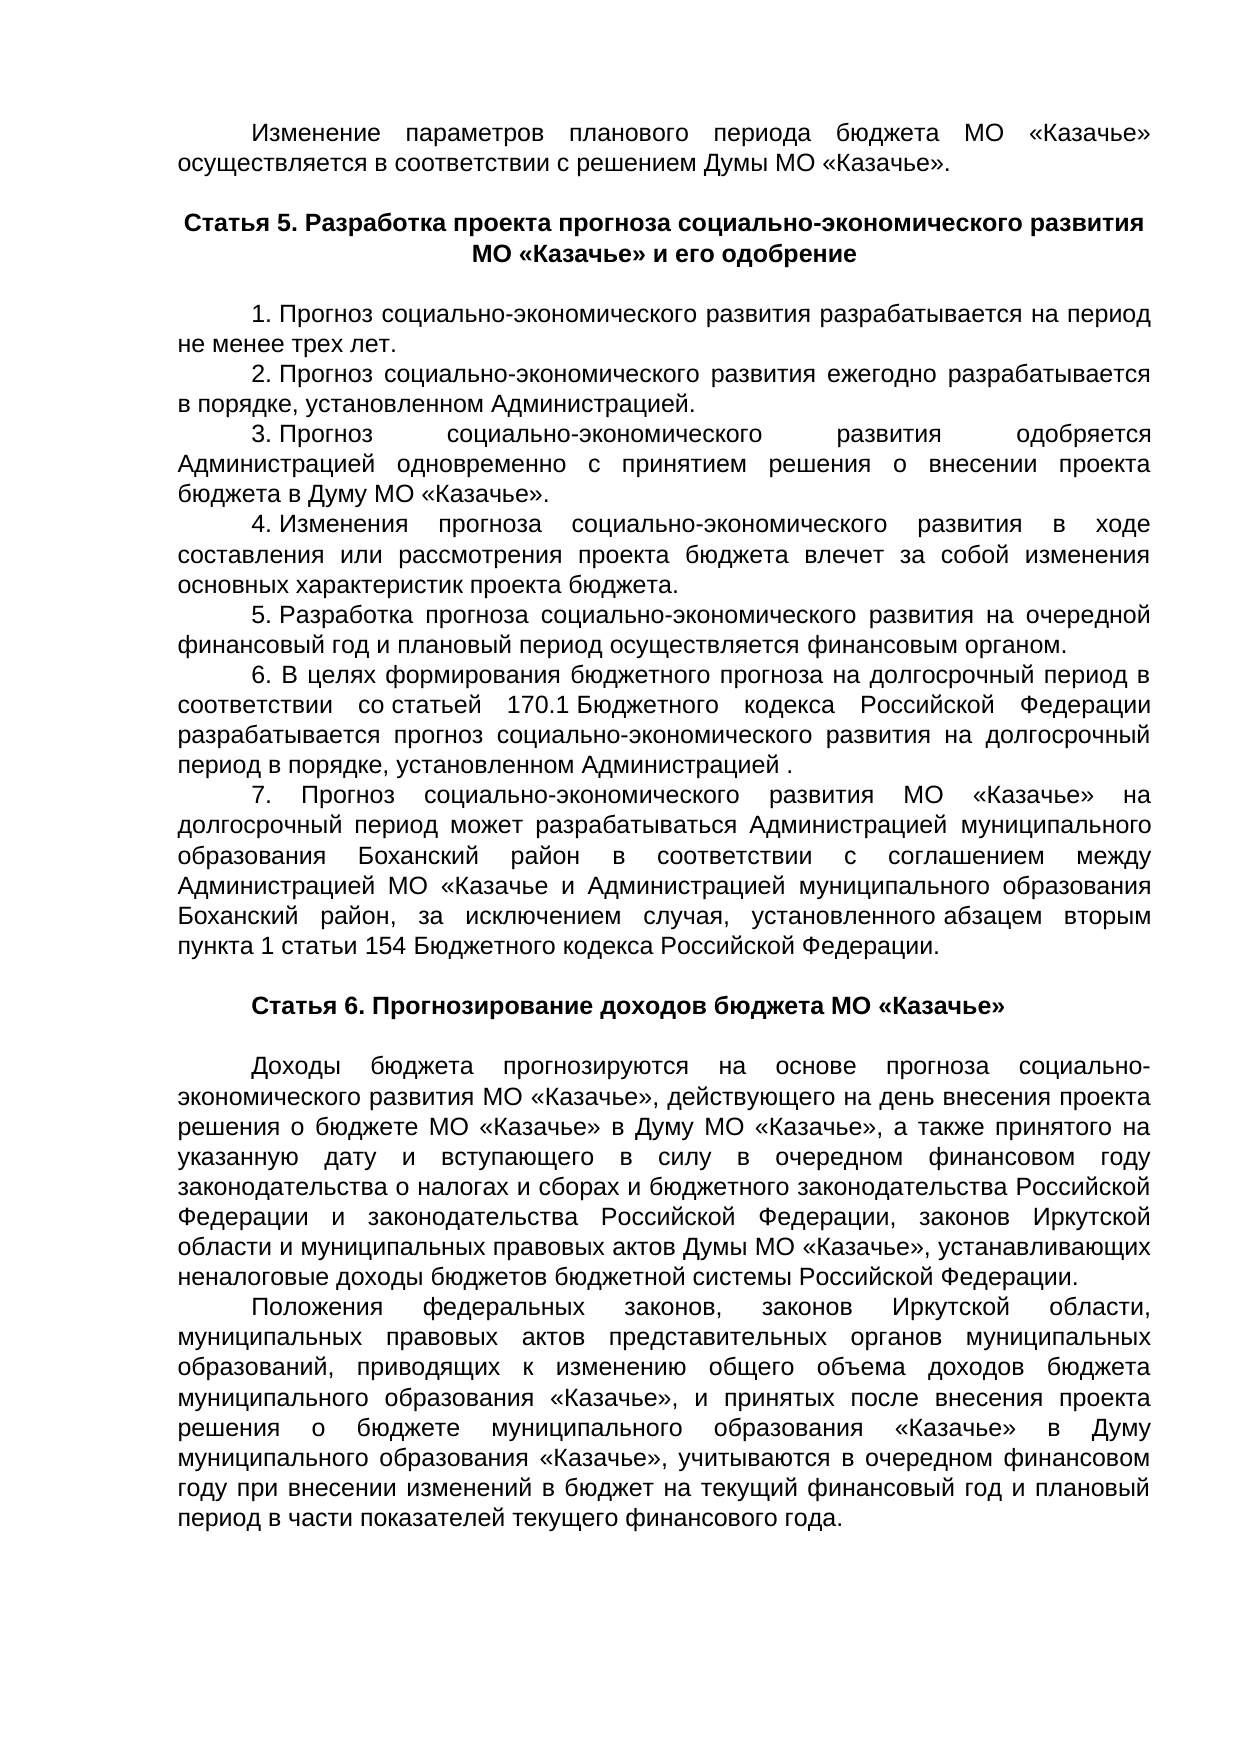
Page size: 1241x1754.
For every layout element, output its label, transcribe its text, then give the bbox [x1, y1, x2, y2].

text Статья 6. Прогнозирование доходов бюджета МО «Казачье» [177, 991, 1152, 1020]
text Статья 5. Разработка проекта прогноза социально-экономического развития МО «Казачье» и его одобрение [177, 208, 1152, 267]
text 6. В целях формирования бюджетного прогноза на долгосрочный период в соответствии со статьей 170.1 Бюджетного кодекса Российской Федерации разрабатывается прогноз социально-экономического развития на долгосрочный период в порядке, установленном Администрацией . [177, 660, 1152, 779]
text 1. Прогноз социально-экономического развития разрабатывается на период не менее трех лет. [177, 299, 1152, 358]
text 2. Прогноз социально-экономического развития ежегодно разрабатывается в порядке, установленном Администрацией. [177, 359, 1152, 418]
text Положения федеральных законов, законов Иркутской области, муниципальных правовых актов представительных органов муниципальных образований, приводящих к изменению общего объема доходов бюджета муниципального образования «Казачье», и принятых после внесения проекта решения о бюджете муниципального образования «Казачье» в Думу муниципального образования «Казачье», учитываются в очередном финансовом году при внесении изменений в бюджет на текущий финансовый год и плановый период в части показателей текущего финансового года. [177, 1292, 1152, 1532]
text Изменение параметров планового периода бюджета МО «Казачье» осуществляется в соответствии с решением Думы МО «Казачье». [177, 118, 1152, 177]
text 4. Изменения прогноза социально-экономического развития в ходе составления или рассмотрения проекта бюджета влечет за собой изменения основных характеристик проекта бюджета. [177, 509, 1152, 598]
text 5. Разработка прогноза социально-экономического развития на очередной финансовый год и плановый период осуществляется финансовым органом. [177, 600, 1152, 659]
text 7. Прогноз социально-экономического развития МО «Казачье» на долгосрочный период может разрабатываться Администрацией муниципального образования Боханский район в соответствии с соглашением между Администрацией МО «Казачье и Администрацией муниципального образования Боханский район, за исключением случая, установленного абзацем вторым пункта 1 статьи 154 Бюджетного кодекса Российской Федерации. [177, 780, 1152, 960]
text 3. Прогноз социально-экономического развития одобряется Администрацией одновременно с принятием решения о внесении проекта бюджета в Думу МО «Казачье». [177, 419, 1152, 508]
text Доходы бюджета прогнозируются на основе прогноза социально-экономического развития МО «Казачье», действующего на день внесения проекта решения о бюджете МО «Казачье» в Думу МО «Казачье», а также принятого на указанную дату и вступающего в силу в очередном финансовом году законодательства о налогах и сборах и бюджетного законодательства Российской Федерации и законодательства Российской Федерации, законов Иркутской области и муниципальных правовых актов Думы МО «Казачье», устанавливающих неналоговые доходы бюджетов бюджетной системы Российской Федерации. [177, 1051, 1152, 1291]
